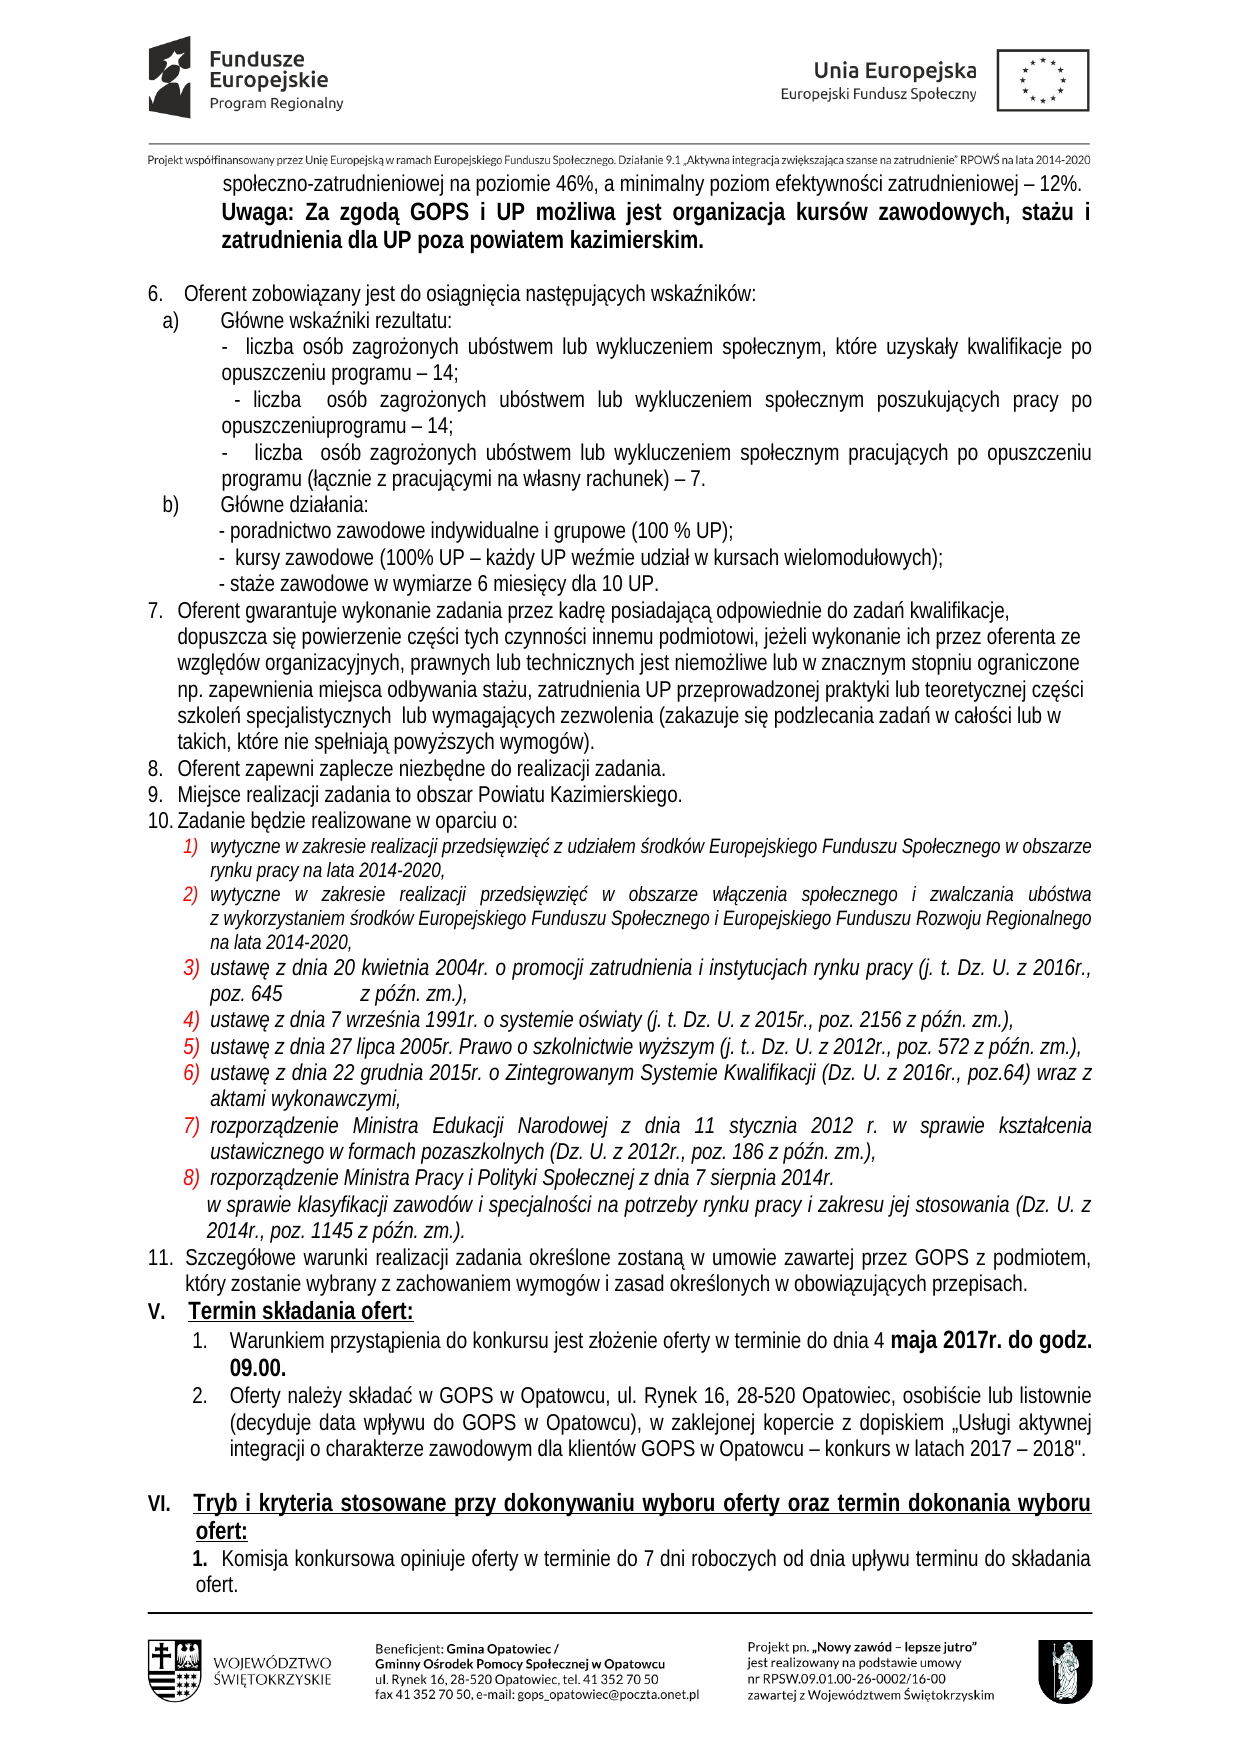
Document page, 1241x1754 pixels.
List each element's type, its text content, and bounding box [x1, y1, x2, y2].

list Tryb i kryteria stosowane przy dokonywaniu wyboru oferty oraz termin dokonania wyboru ofert: [148, 1487, 1093, 1545]
list wytyczne w zakresie realizacji przedsięwzięć z udziałem środków Europejskiego Funduszu Społecznego w obszarze rynku pracy na lata 2014-2020, [183, 834, 1093, 882]
list ustawę z dnia 22 grudnia 2015r. o Zintegrowanym Systemie Kwalifikacji (Dz. U. z 2016r., poz.64) wraz z aktami wykonawczymi, [183, 1059, 1093, 1112]
list ustawę z dnia 27 lipca 2005r. Prawo o szkolnictwie wyższym (j. t.. Dz. U. z 2012r., poz. 572 z późn. zm.), [183, 1033, 1093, 1059]
list rozporządzenie Ministra Pracy i Polityki Społecznej z dnia 7 sierpnia 2014r. [183, 1164, 1093, 1191]
text - liczba osób zagrożonych ubóstwem lub wykluczeniem społecznym poszukujących pracy po opuszczeniuprogramu – 14; [221, 386, 1093, 438]
list Miejsce realizacji zadania to obszar Powiatu Kazimierskiego. [148, 781, 1093, 807]
text - liczba osób zagrożonych ubóstwem lub wykluczeniem społecznym, które uzyskały kwalifikacje po opuszczeniu programu – 14; [221, 333, 1093, 386]
list Oferent zobowiązany jest do osiągnięcia następujących wskaźników: [148, 280, 1093, 307]
list rozporządzenie Ministra Edukacji Narodowej z dnia 11 stycznia 2012 r. w sprawie kształcenia ustawicznego w formach pozaszkolnych (Dz. U. z 2012r., poz. 186 z późn. zm.), [183, 1112, 1093, 1164]
picture [147, 1612, 1093, 1704]
text - poradnictwo zawodowe indywidualne i grupowe (100 % UP); [218, 517, 1093, 544]
list Komisja konkursowa opiniuje oferty w terminie do 7 dni roboczych od dnia upływu terminu do składania ofert. [192, 1545, 1093, 1597]
list Termin składania ofert: [148, 1296, 1093, 1325]
text - kursy zawodowe (100% UP – każdy UP weźmie udział w kursach wielomodułowych); [218, 544, 1093, 570]
list ustawę z dnia 7 września 1991r. o systemie oświaty (j. t. Dz. U. z 2015r., poz. 2156 z późn. zm.), [183, 1006, 1093, 1033]
list Oferent zapewni zaplecze niezbędne do realizacji zadania. [148, 755, 1093, 781]
text - liczba osób zagrożonych ubóstwem lub wykluczeniem społecznym pracujących po opuszczeniu programu (łącznie z pracującymi na własny rachunek) – 7. [221, 438, 1093, 491]
list Główne wskaźniki rezultatu: [162, 307, 1093, 333]
list Główne działania: [162, 491, 1093, 517]
list ustawę z dnia 20 kwietnia 2004r. o promocji zatrudnienia i instytucjach rynku pracy (j. t. Dz. U. z 2016r., poz. 645 z późn. zm.), [183, 953, 1093, 1006]
list wytyczne w zakresie realizacji przedsięwzięć w obszarze włączenia społecznego i zwalczania ubóstwa z wykorzystaniem środków Europejskiego Funduszu Społecznego i Europejskiego Funduszu Rozwoju Regionalnego na lata 2014-2020, [183, 882, 1093, 953]
text Uwaga: Za zgodą GOPS i UP możliwa jest organizacja kursów zawodowych, stażu i zatrudnienia dla UP poza powiatem kazimierskim. [221, 197, 1093, 254]
list Oferent gwarantuje wykonanie zadania przez kadrę posiadającą odpowiednie do zadań kwalifikacje, dopuszcza się powierzenie części tych czynności innemu podmiotowi, jeżeli wykonanie ich przez oferenta ze względów organizacyjnych, prawnych lub technicznych jest niemożliwe lub w znacznym stopniu ograniczone np. zapewnienia miejsca odbywania stażu, zatrudnienia UP przeprowadzonej praktyki lub teoretycznej części szkoleń specjalistycznych lub wymagających zezwolenia (zakazuje się podzlecania zadań w całości lub w takich, które nie spełniają powyższych wymogów). [148, 597, 1093, 755]
list Warunkiem przystąpienia do konkursu jest złożenie oferty w terminie do dnia 4 maja 2017r. do godz. 09.00. [192, 1325, 1093, 1382]
list Oferty należy składać w GOPS w Opatowcu, ul. Rynek 16, 28-520 Opatowiec, osobiście lub listownie (decyduje data wpływu do GOPS w Opatowcu), w zaklejonej kopercie z dopiskiem „Usługi aktywnej integracji o charakterze zawodowym dla klientów GOPS w Opatowcu – konkurs w latach 2017 – 2018". [192, 1382, 1093, 1461]
text w sprawie klasyfikacji zawodów i specjalności na potrzeby rynku pracy i zakresu jej stosowania (Dz. U. z 2014r., poz. 1145 z późn. zm.). [207, 1191, 1093, 1243]
list Szczegółowe warunki realizacji zadania określone zostaną w umowie zawartej przez GOPS z podmiotem, który zostanie wybrany z zachowaniem wymogów i zasad określonych w obowiązujących przepisach. [148, 1243, 1093, 1296]
text - staże zawodowe w wymiarze 6 miesięcy dla 10 UP. [218, 570, 1093, 597]
list Zadanie będzie realizowane w oparciu o: [148, 807, 1093, 834]
picture [147, 14, 1093, 166]
